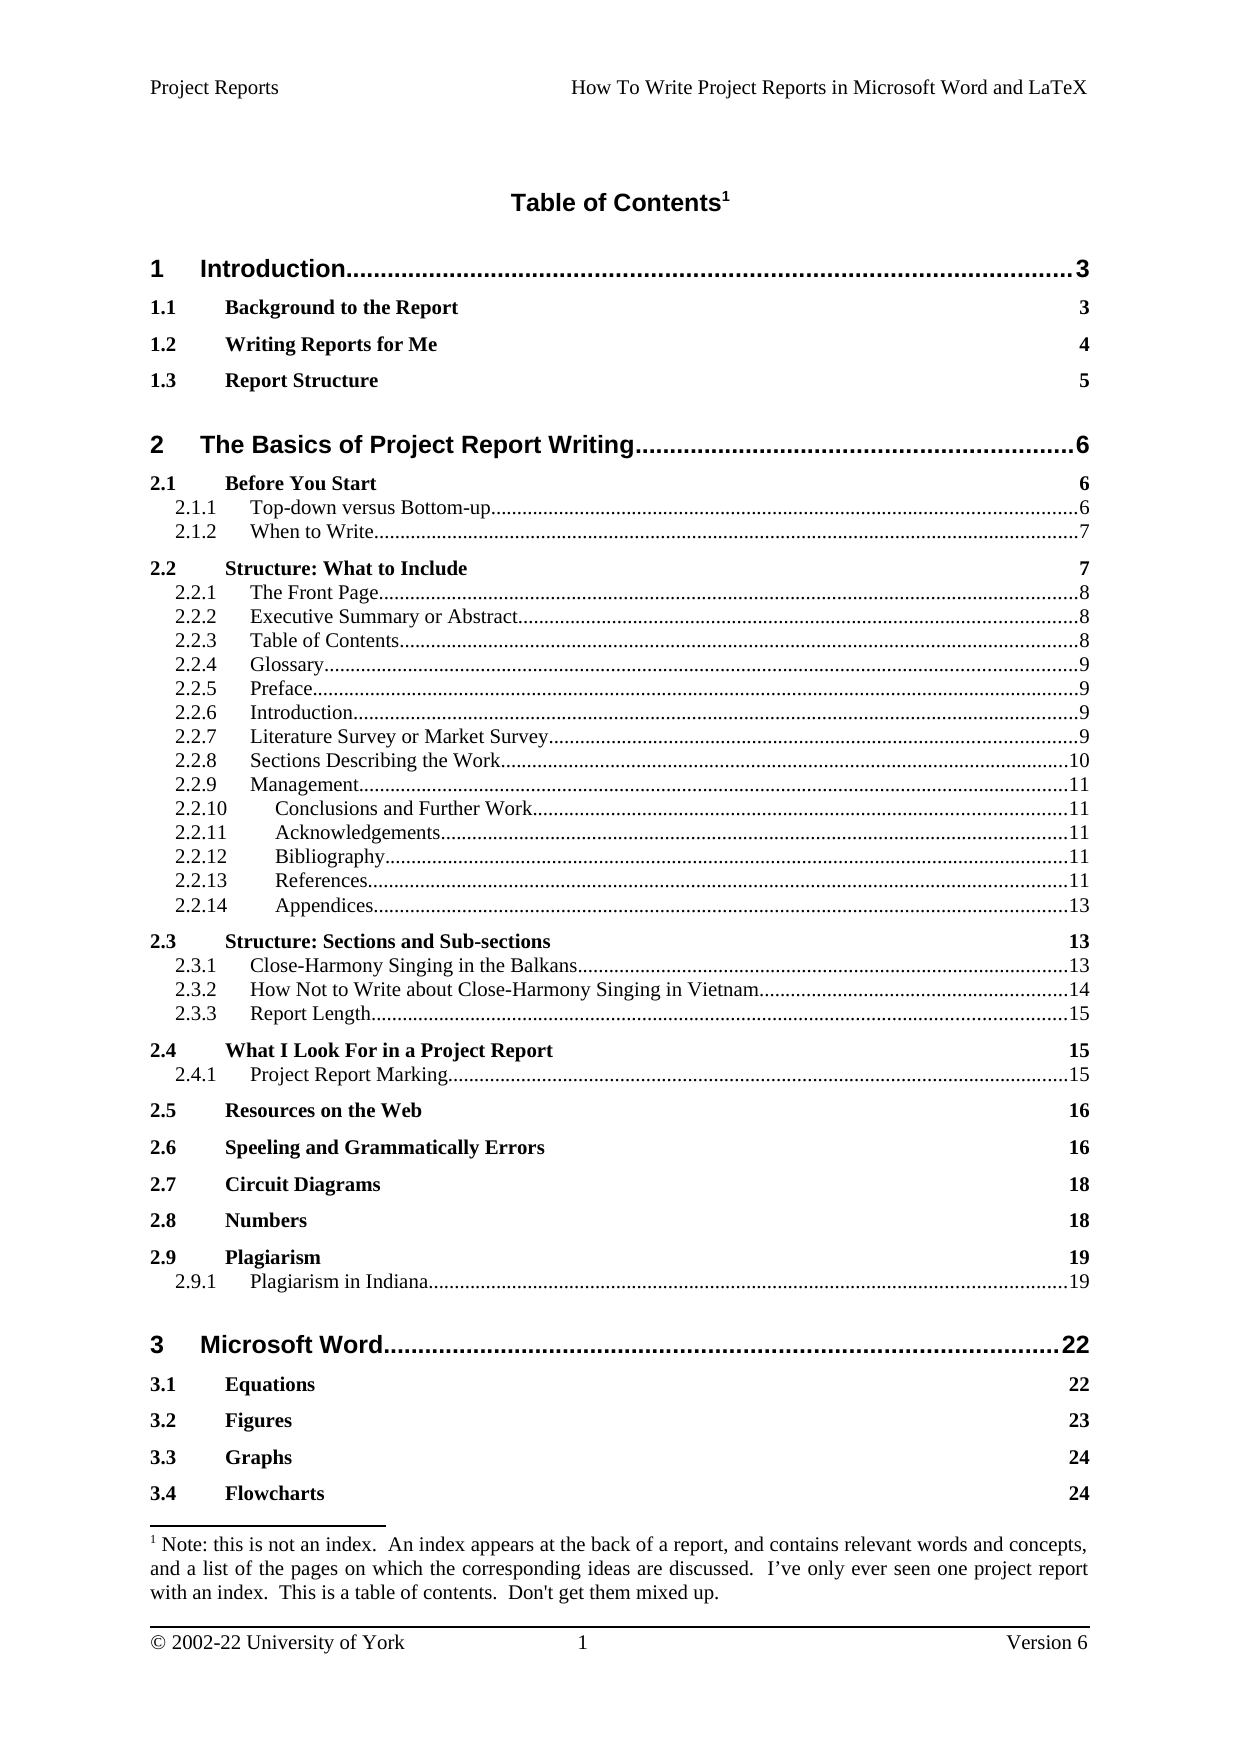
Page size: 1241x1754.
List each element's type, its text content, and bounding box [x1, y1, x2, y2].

text Table of Contents [150, 187, 1090, 216]
text 2.9 Plagiarism 19 [150, 1245, 1090, 1269]
text 2.2.13 References 11 [175, 868, 1090, 892]
text 2.2 Structure: What to Include 7 [150, 556, 1090, 580]
text 2.2.8 Sections Describing the Work 10 [175, 748, 1090, 772]
text 2.2.10 Conclusions and Further Work 11 [175, 796, 1090, 820]
text 1 Introduction 3 [150, 254, 1090, 282]
text 2.2.4 Glossary 9 [175, 652, 1090, 676]
text 2.2.7 Literature Survey or Market Survey 9 [175, 724, 1090, 748]
text 2 The Basics of Project Report Writing 6 [150, 430, 1090, 458]
text 3 Microsoft Word 22 [150, 1330, 1090, 1359]
text 2.2.12 Bibliography 11 [175, 844, 1090, 868]
text 2.2.14 Appendices 13 [175, 892, 1090, 917]
text 2.1.1 Top-down versus Bottom-up 6 [175, 495, 1090, 519]
text 1.1 Background to the Report 3 [150, 295, 1090, 319]
text 1.2 Writing Reports for Me 4 [150, 332, 1090, 356]
text 2.3.3 Report Length 15 [175, 1001, 1090, 1025]
text 2.1.2 When to Write 7 [175, 519, 1090, 543]
text 2.4.1 Project Report Marking 15 [175, 1062, 1090, 1086]
text 2.2.3 Table of Contents 8 [175, 628, 1090, 652]
text 2.3 Structure: Sections and Sub-sections 13 [150, 929, 1090, 953]
text 3.2 Figures 23 [150, 1408, 1090, 1432]
text 2.9.1 Plagiarism in Indiana 19 [175, 1269, 1090, 1293]
text 3.1 Equations 22 [150, 1372, 1090, 1396]
text 2.6 Speeling and Grammatically Errors 16 [150, 1135, 1090, 1159]
text 2.3.2 How Not to Write about Close-Harmony Singing in Vietnam 14 [175, 977, 1090, 1001]
text 2.2.1 The Front Page 8 [175, 580, 1090, 604]
text 2.3.1 Close-Harmony Singing in the Balkans 13 [175, 953, 1090, 977]
text 2.2.6 Introduction 9 [175, 700, 1090, 724]
text 2.2.5 Preface 9 [175, 676, 1090, 700]
text 2.2.9 Management 11 [175, 772, 1090, 796]
text 3.4 Flowcharts 24 [150, 1481, 1090, 1505]
text 2.2.2 Executive Summary or Abstract 8 [175, 604, 1090, 628]
text 2.2.11 Acknowledgements 11 [175, 820, 1090, 844]
text 2.5 Resources on the Web 16 [150, 1098, 1090, 1122]
text 1.3 Report Structure 5 [150, 368, 1090, 392]
text 2.4 What I Look For in a Project Report 15 [150, 1038, 1090, 1062]
text 2.1 Before You Start 6 [150, 471, 1090, 495]
text 3.3 Graphs 24 [150, 1445, 1090, 1469]
text 2.8 Numbers 18 [150, 1208, 1090, 1232]
text 2.7 Circuit Diagrams 18 [150, 1172, 1090, 1196]
